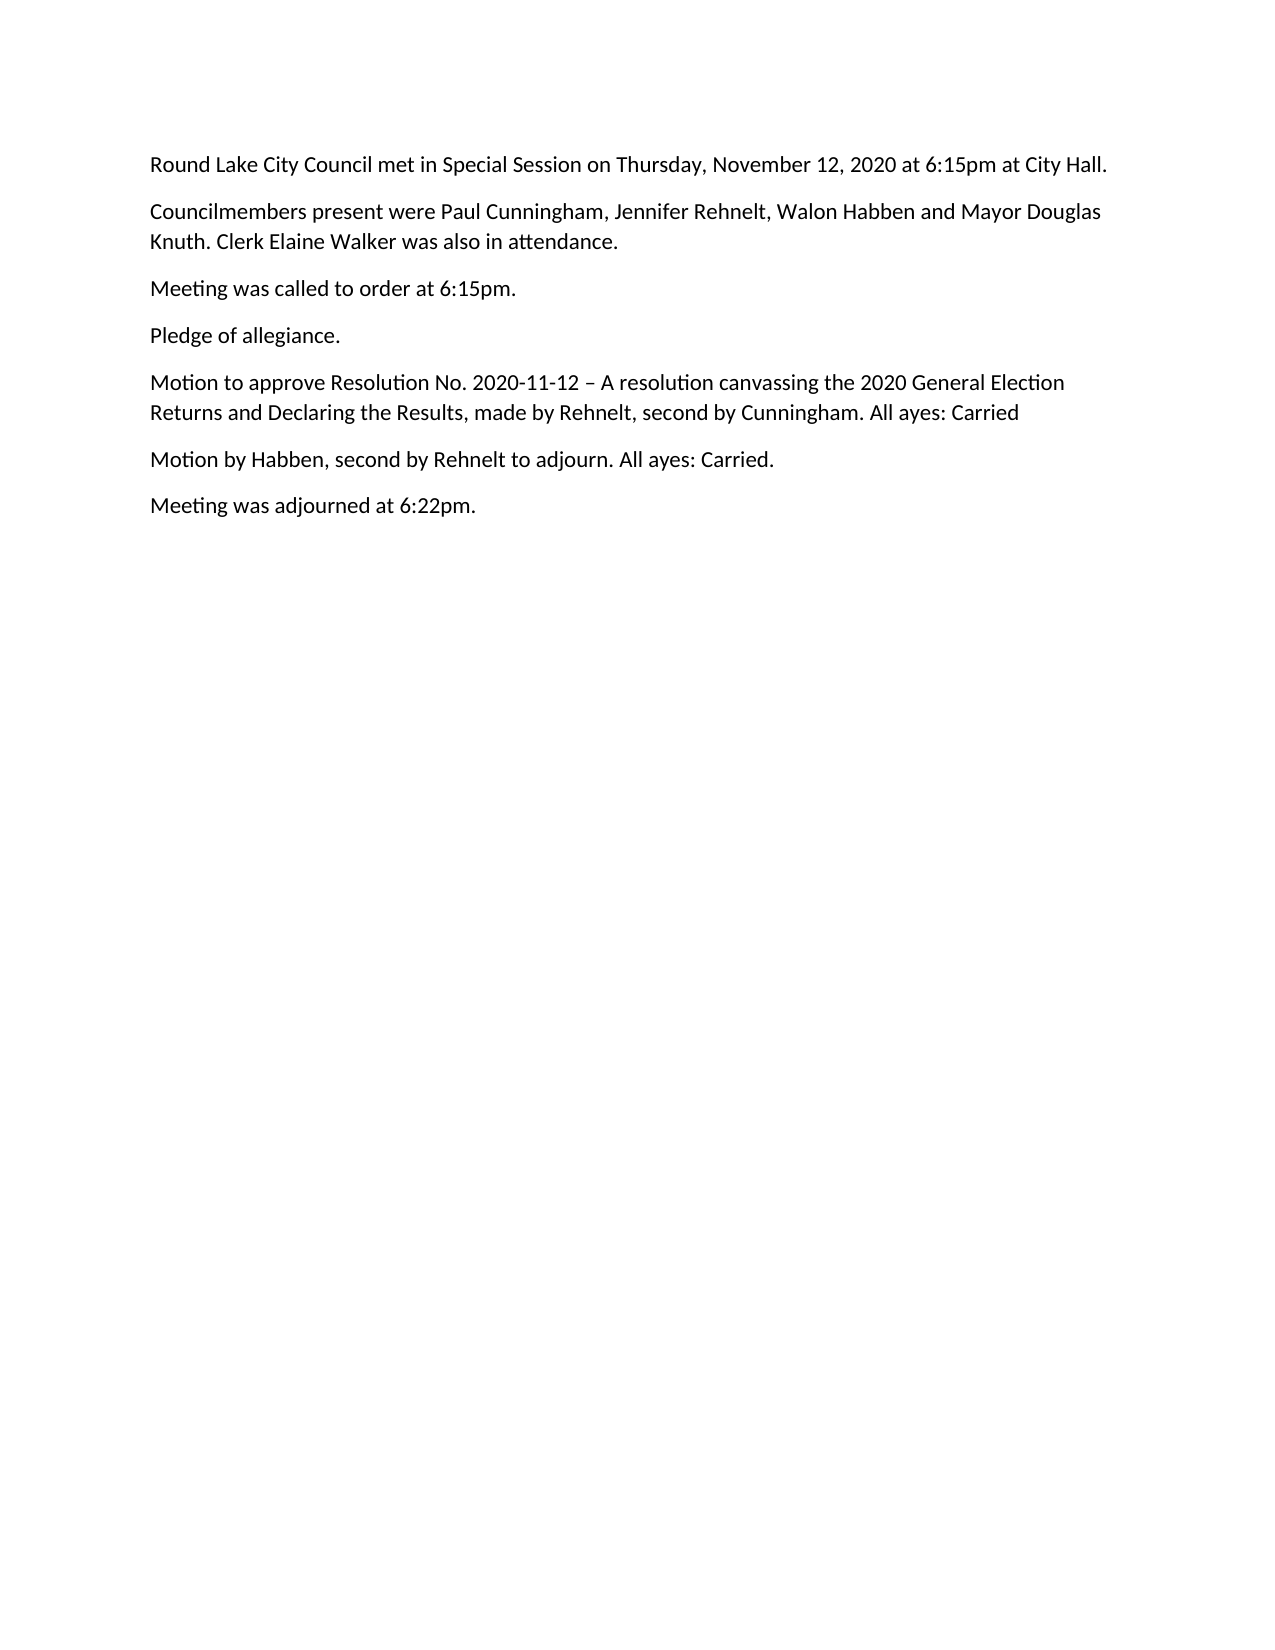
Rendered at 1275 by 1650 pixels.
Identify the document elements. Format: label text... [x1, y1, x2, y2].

text Meeting was called to order at 6:15pm. [150, 274, 1125, 302]
text Councilmembers present were Paul Cunningham, Jennifer Rehnelt, Walon Habben and Mayor Douglas Knuth. Clerk Elaine Walker was also in attendance. [150, 197, 1125, 255]
text Motion by Habben, second by Rehnelt to adjourn. All ayes: Carried. [150, 445, 1125, 473]
text Motion to approve Resolution No. 2020-11-12 – A resolution canvassing the 2020 General Election Returns and Declaring the Results, made by Rehnelt, second by Cunningham. All ayes: Carried [150, 368, 1125, 426]
text Round Lake City Council met in Special Session on Thursday, November 12, 2020 at 6:15pm at City Hall. [150, 150, 1125, 178]
text Meeting was adjourned at 6:22pm. [150, 492, 1125, 520]
text Pledge of allegiance. [150, 321, 1125, 349]
